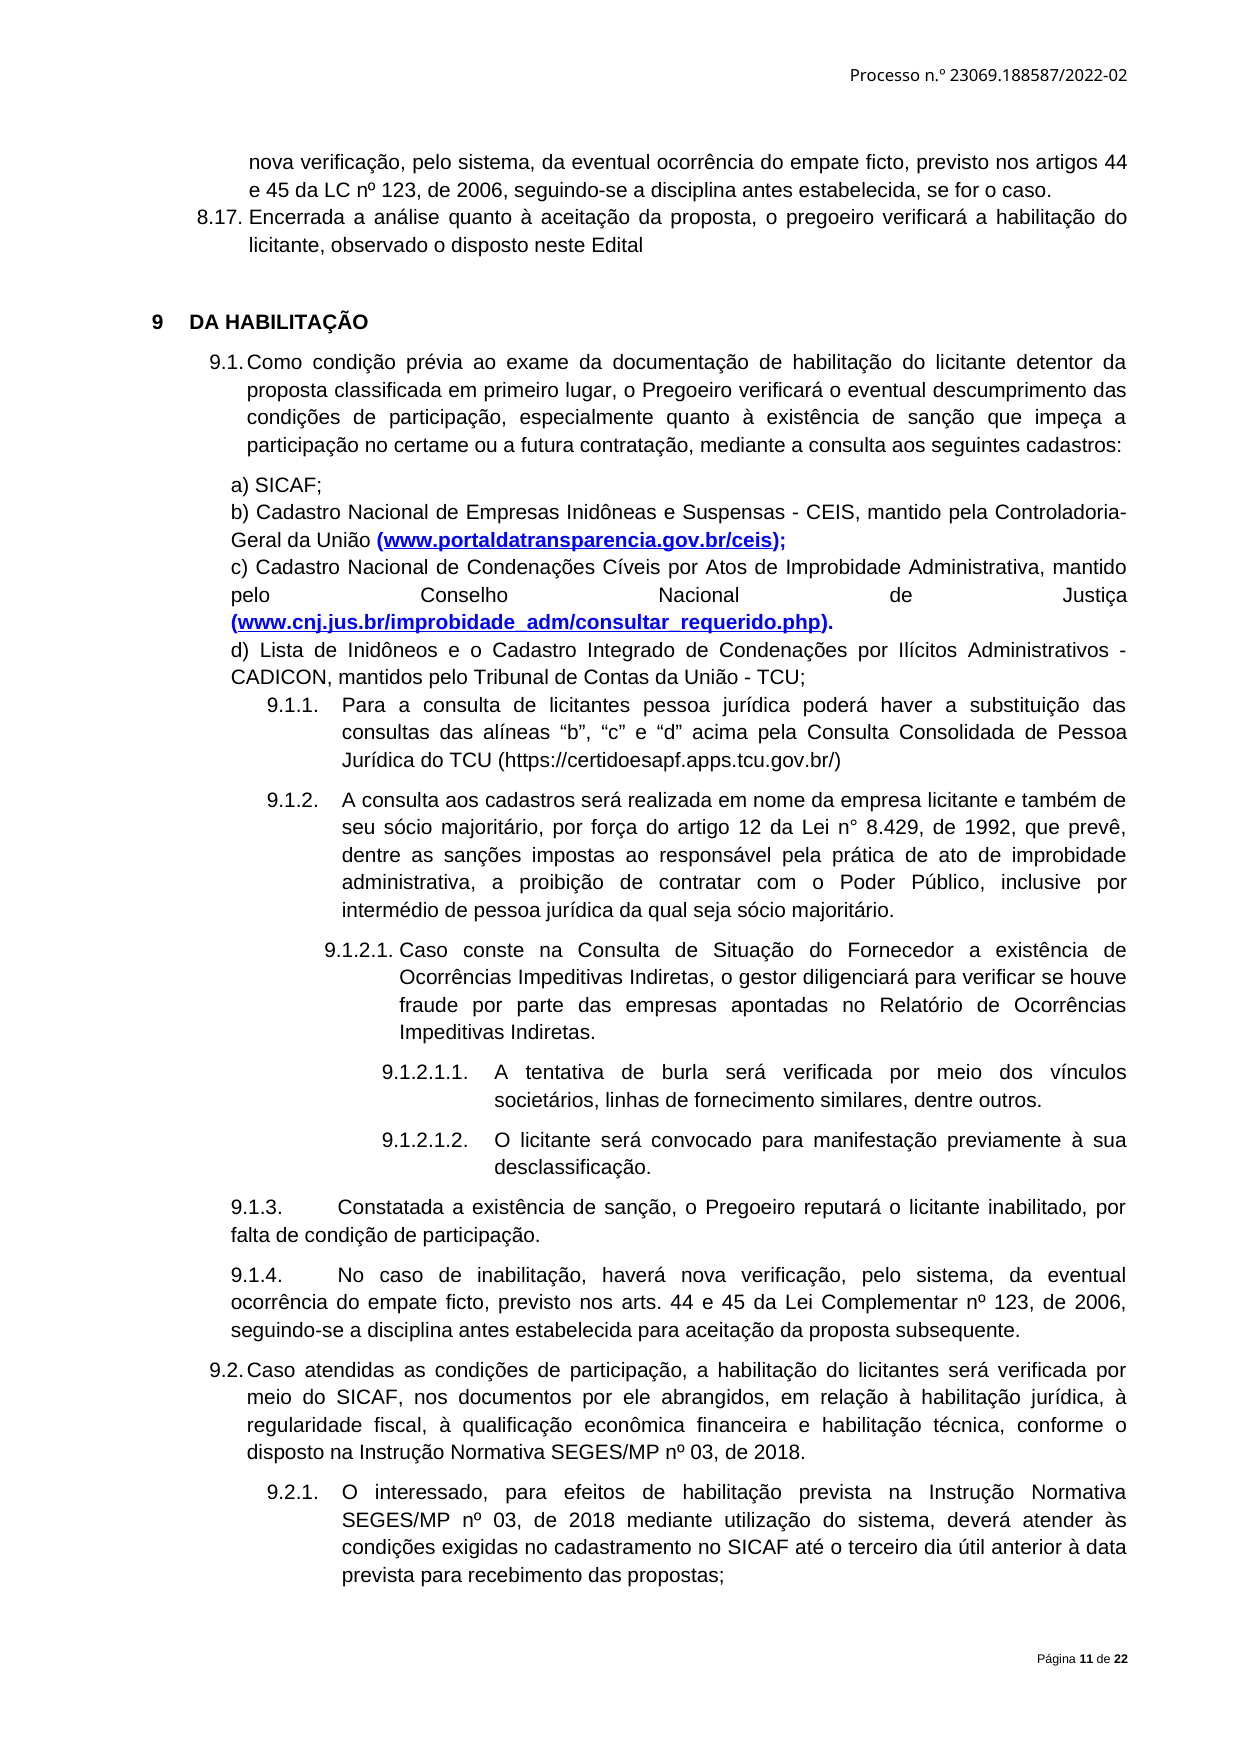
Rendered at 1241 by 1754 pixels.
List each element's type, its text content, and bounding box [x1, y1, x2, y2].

text c) Cadastro Nacional de Condenações Cíveis por Atos de Improbidade Administrativa, mantido pelo Conselho Nacional de Justiça (www.cnj.jus.br/improbidade_adm/consultar_requerido.php). [231, 555, 1128, 634]
list No caso de inabilitação, haverá nova verificação, pelo sistema, da eventual ocorrência do empate ficto, previsto nos arts. 44 e 45 da Lei Complementar nº 123, de 2006, seguindo-se a disciplina antes estabelecida para aceitação da proposta subsequente. [231, 1262, 1128, 1341]
list Caso conste na Consulta de Situação do Fornecedor a existência de Ocorrências Impeditivas Indiretas, o gestor diligenciará para verificar se houve fraude por parte das empresas apontadas no Relatório de Ocorrências Impeditivas Indiretas. [324, 937, 1128, 1044]
list Constatada a existência de sanção, o Pregoeiro reputará o licitante inabilitado, por falta de condição de participação. [231, 1195, 1128, 1246]
text d) Lista de Inidôneos e o Cadastro Integrado de Condenações por Ilícitos Administrativos - CADICON, mantidos pelo Tribunal de Contas da União - TCU; [231, 637, 1128, 689]
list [197, 150, 1129, 201]
list DA HABILITAÇÃO [152, 310, 1129, 334]
list Como condição prévia ao exame da documentação de habilitação do licitante detentor da proposta classificada em primeiro lugar, o Pregoeiro verificará o eventual descumprimento das condições de participação, especialmente quanto à existência de sanção que impeça a participação no certame ou a futura contratação, mediante a consulta aos seguintes cadastros: [209, 350, 1128, 456]
list A consulta aos cadastros será realizada em nome da empresa licitante e também de seu sócio majoritário, por força do artigo 12 da Lei n° 8.429, de 1992, que prevê, dentre as sanções impostas ao responsável pela prática de ato de improbidade administrativa, a proibição de contratar com o Poder Público, inclusive por intermédio de pessoa jurídica da qual seja sócio majoritário. [267, 787, 1128, 921]
text b) Cadastro Nacional de Empresas Inidôneas e Suspensas - CEIS, mantido pela Controladoria-Geral da União (www.portaldatransparencia.gov.br/ceis); [231, 500, 1128, 551]
list Encerrada a análise quanto à aceitação da proposta, o pregoeiro verificará a habilitação do licitante, observado o disposto neste Edital [197, 205, 1129, 256]
list O licitante será convocado para manifestação previamente à sua desclassificação. [382, 1127, 1128, 1179]
list Caso atendidas as condições de participação, a habilitação do licitantes será verificada por meio do SICAF, nos documentos por ele abrangidos, em relação à habilitação jurídica, à regularidade fiscal, à qualificação econômica financeira e habilitação técnica, conforme o disposto na Instrução Normativa SEGES/MP nº 03, de 2018. [209, 1357, 1128, 1464]
list Para a consulta de licitantes pessoa jurídica poderá haver a substituição das consultas das alíneas “b”, “c” e “d” acima pela Consulta Consolidada de Pessoa Jurídica do TCU (https://certidoesapf.apps.tcu.gov.br/) [267, 692, 1128, 771]
list A tentativa de burla será verificada por meio dos vínculos societários, linhas de fornecimento similares, dentre outros. [382, 1060, 1128, 1111]
text a) SICAF; [231, 472, 1128, 496]
list O interessado, para efeitos de habilitação prevista na Instrução Normativa SEGES/MP nº 03, de 2018 mediante utilização do sistema, deverá atender às condições exigidas no cadastramento no SICAF até o terceiro dia útil anterior à data prevista para recebimento das propostas; [267, 1480, 1128, 1586]
